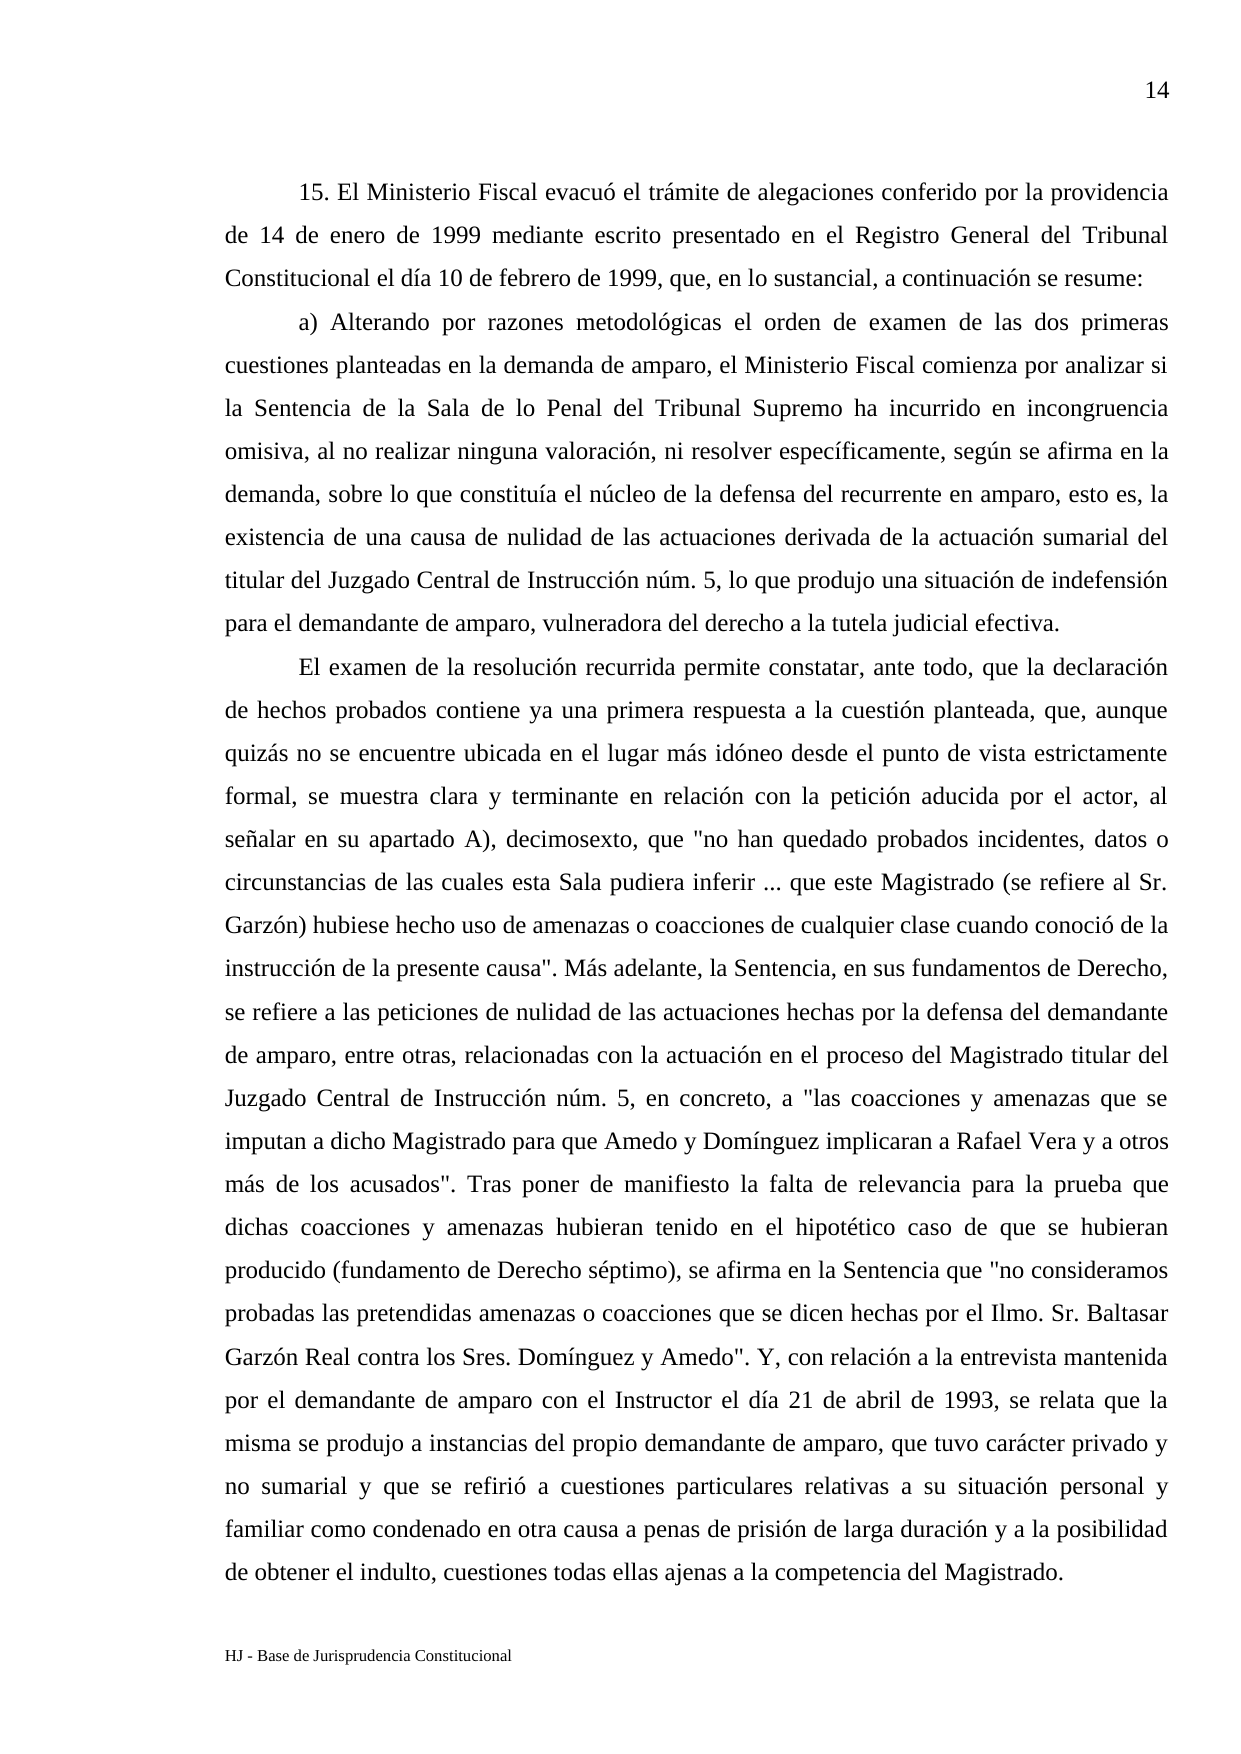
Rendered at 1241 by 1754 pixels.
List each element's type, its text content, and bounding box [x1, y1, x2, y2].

text El examen de la resolución recurrida permite constatar, ante todo, que la declaración de hechos probados contiene ya una primera respuesta a la cuestión planteada, que, aunque quizás no se encuentre ubicada en el lugar más idóneo desde el punto de vista estrictamente formal, se muestra clara y terminante en relación con la petición aducida por el actor, al señalar en su apartado A), decimosexto, que "no han quedado probados incidentes, datos o circunstancias de las cuales esta Sala pudiera inferir ... que este Magistrado (se refiere al Sr. Garzón) hubiese hecho uso de amenazas o coacciones de cualquier clase cuando conoció de la instrucción de la presente causa". Más adelante, la Sentencia, en sus fundamentos de Derecho, se refiere a las peticiones de nulidad de las actuaciones hechas por la defensa del demandante de amparo, entre otras, relacionadas con la actuación en el proceso del Magistrado titular del Juzgado Central de Instrucción núm. 5, en concreto, a "las coacciones y amenazas que se imputan a dicho Magistrado para que Amedo y Domínguez implicaran a Rafael Vera y a otros más de los acusados". Tras poner de manifiesto la falta de relevancia para la prueba que dichas coacciones y amenazas hubieran tenido en el hipotético caso de que se hubieran producido (fundamento de Derecho séptimo), se afirma en la Sentencia que "no consideramos probadas las pretendidas amenazas o coacciones que se dicen hechas por el Ilmo. Sr. Baltasar Garzón Real contra los Sres. Domínguez y Amedo". Y, con relación a la entrevista mantenida por el demandante de amparo con el Instructor el día 21 de abril de 1993, se relata que la misma se produjo a instancias del propio demandante de amparo, que tuvo carácter privado y no sumarial y que se refirió a cuestiones particulares relativas a su situación personal y familiar como condenado en otra causa a penas de prisión de larga duración y a la posibilidad de obtener el indulto, cuestiones todas ellas ajenas a la competencia del Magistrado. [224, 652, 1169, 1586]
text a) Alterando por razones metodológicas el orden de examen de las dos primeras cuestiones planteadas en la demanda de amparo, el Ministerio Fiscal comienza por analizar si la Sentencia de la Sala de lo Penal del Tribunal Supremo ha incurrido en incongruencia omisiva, al no realizar ninguna valoración, ni resolver específicamente, según se afirma en la demanda, sobre lo que constituía el núcleo de la defensa del recurrente en amparo, esto es, la existencia de una causa de nulidad de las actuaciones derivada de la actuación sumarial del titular del Juzgado Central de Instrucción núm. 5, lo que produjo una situación de indefensión para el demandante de amparo, vulneradora del derecho a la tutela judicial efectiva. [224, 307, 1169, 637]
text 15. El Ministerio Fiscal evacuó el trámite de alegaciones conferido por la providencia de 14 de enero de 1999 mediante escrito presentado en el Registro General del Tribunal Constitucional el día 10 de febrero de 1999, que, en lo sustancial, a continuación se resume: [224, 177, 1169, 292]
